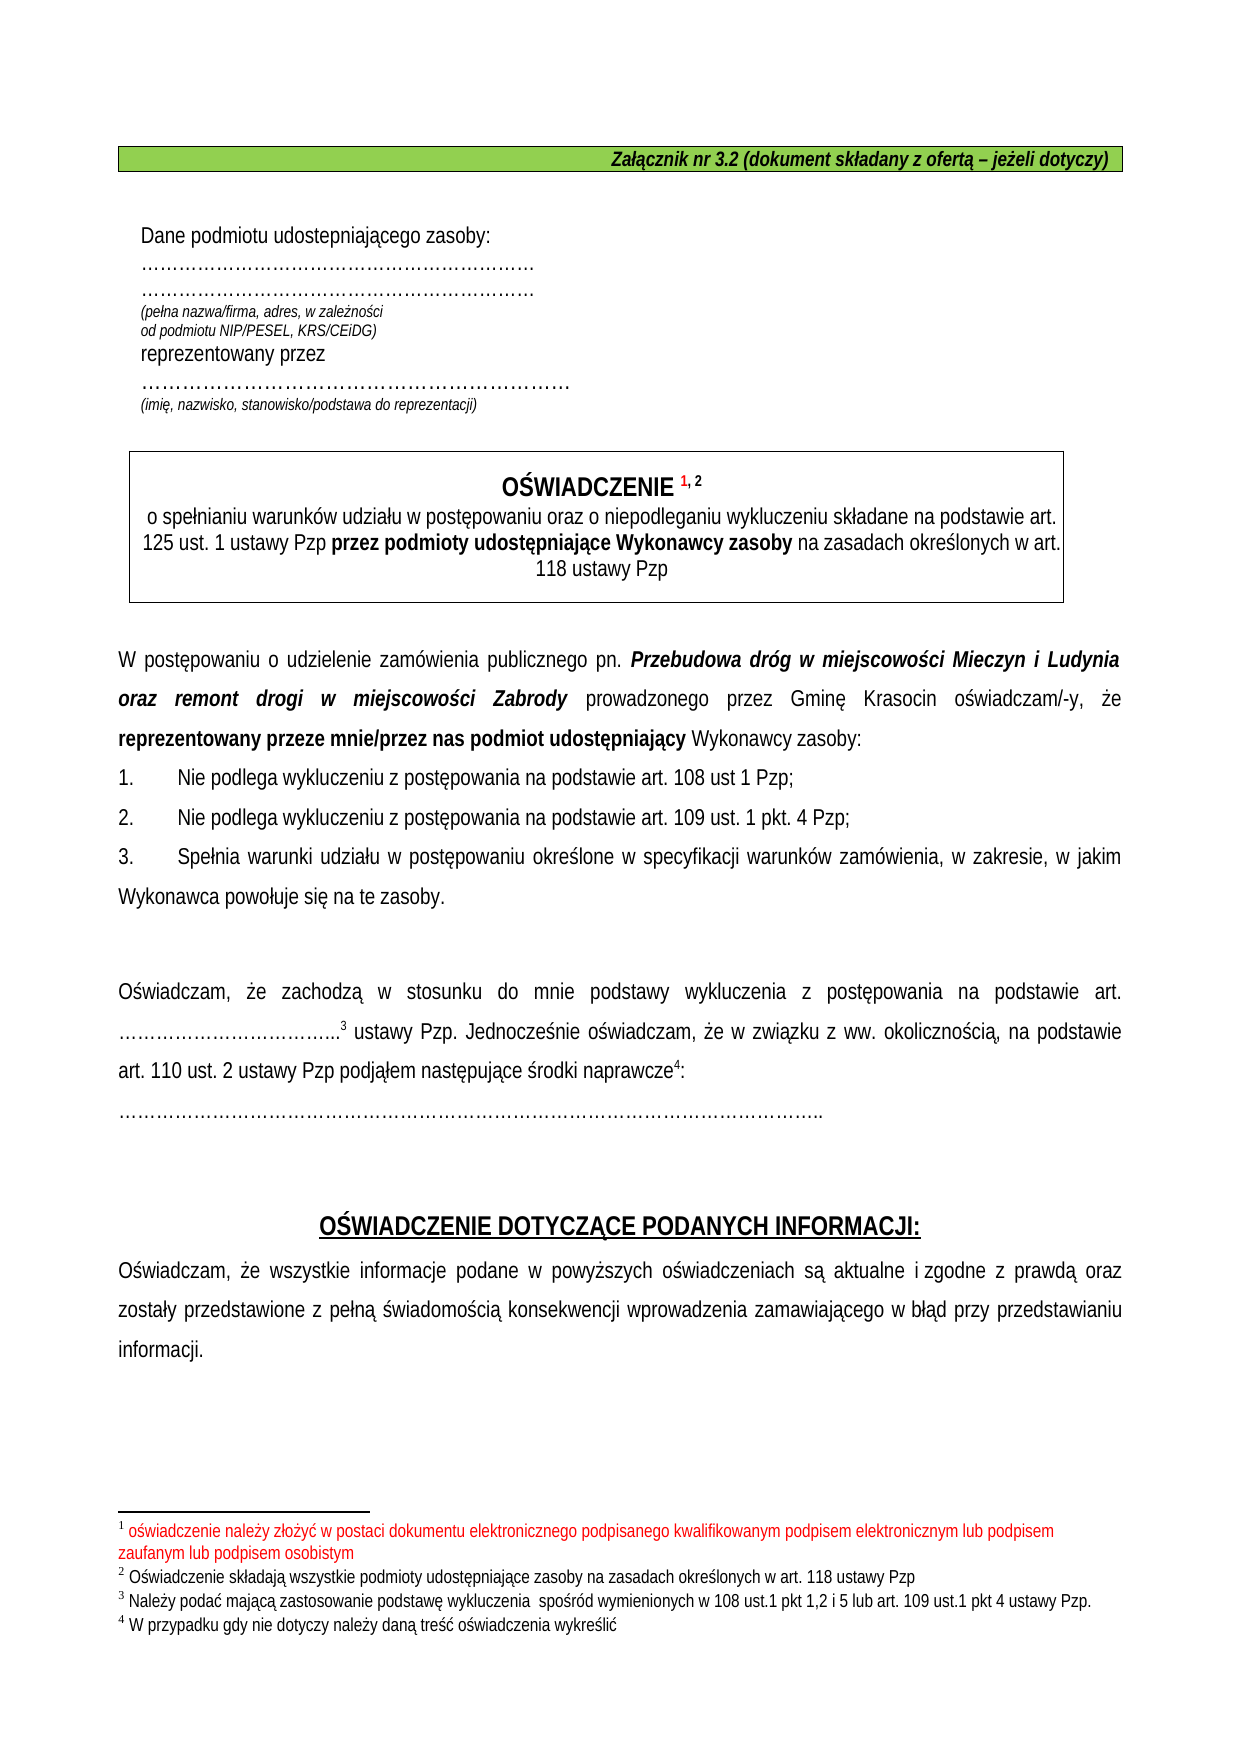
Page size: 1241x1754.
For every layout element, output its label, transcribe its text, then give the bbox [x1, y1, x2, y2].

text Oświadczam, że wszystkie informacje podane w powyższych oświadczeniach są aktualne i zgodne z prawdą oraz zostały przedstawione z pełną świadomością konsekwencji wprowadzenia zamawiającego w błąd przy przedstawianiu informacji. [118, 1257, 1122, 1362]
list Nie podlega wykluczeniu z postępowania na podstawie art. 109 ust. 1 pkt. 4 Pzp; [118, 804, 1122, 830]
list Spełnia warunki udziału w postępowaniu określone w specyfikacji warunków zamówienia, w zakresie, w jakim Wykonawca powołuje się na te zasoby. [118, 843, 1122, 909]
list Nie podlega wykluczeniu z postępowania na podstawie art. 108 ust 1 Pzp; [118, 764, 1122, 791]
text Oświadczam, że zachodzą w stosunku do mnie podstawy wykluczenia z postępowania na podstawie art. ……………………………... ustawy Pzp. Jednocześnie oświadczam, że w związku z ww. okolicznością, na podstawie art. 110 ust. 2 ustawy Pzp podjąłem następujące środki naprawcze: [118, 978, 1122, 1083]
table_header [118, 196, 1063, 603]
text OŚWIADCZENIE DOTYCZĄCE PODANYCH INFORMACJI: [118, 1210, 1122, 1241]
table_header Załącznik nr 3.2 (dokument składany z ofertą – jeżeli dotyczy) [119, 147, 1122, 171]
text W postępowaniu o udzielenie zamówienia publicznego pn. Przebudowa dróg w miejscowości Mieczyn i Ludynia oraz remont drogi w miejscowości Zabrody prowadzonego przez Gminę Krasocin oświadczam/-y, że reprezentowany przeze mnie/przez nas podmiot udostępniający Wykonawcy zasoby: [118, 646, 1122, 751]
text ………………………………………………………………………………………………….. [118, 1097, 1122, 1123]
